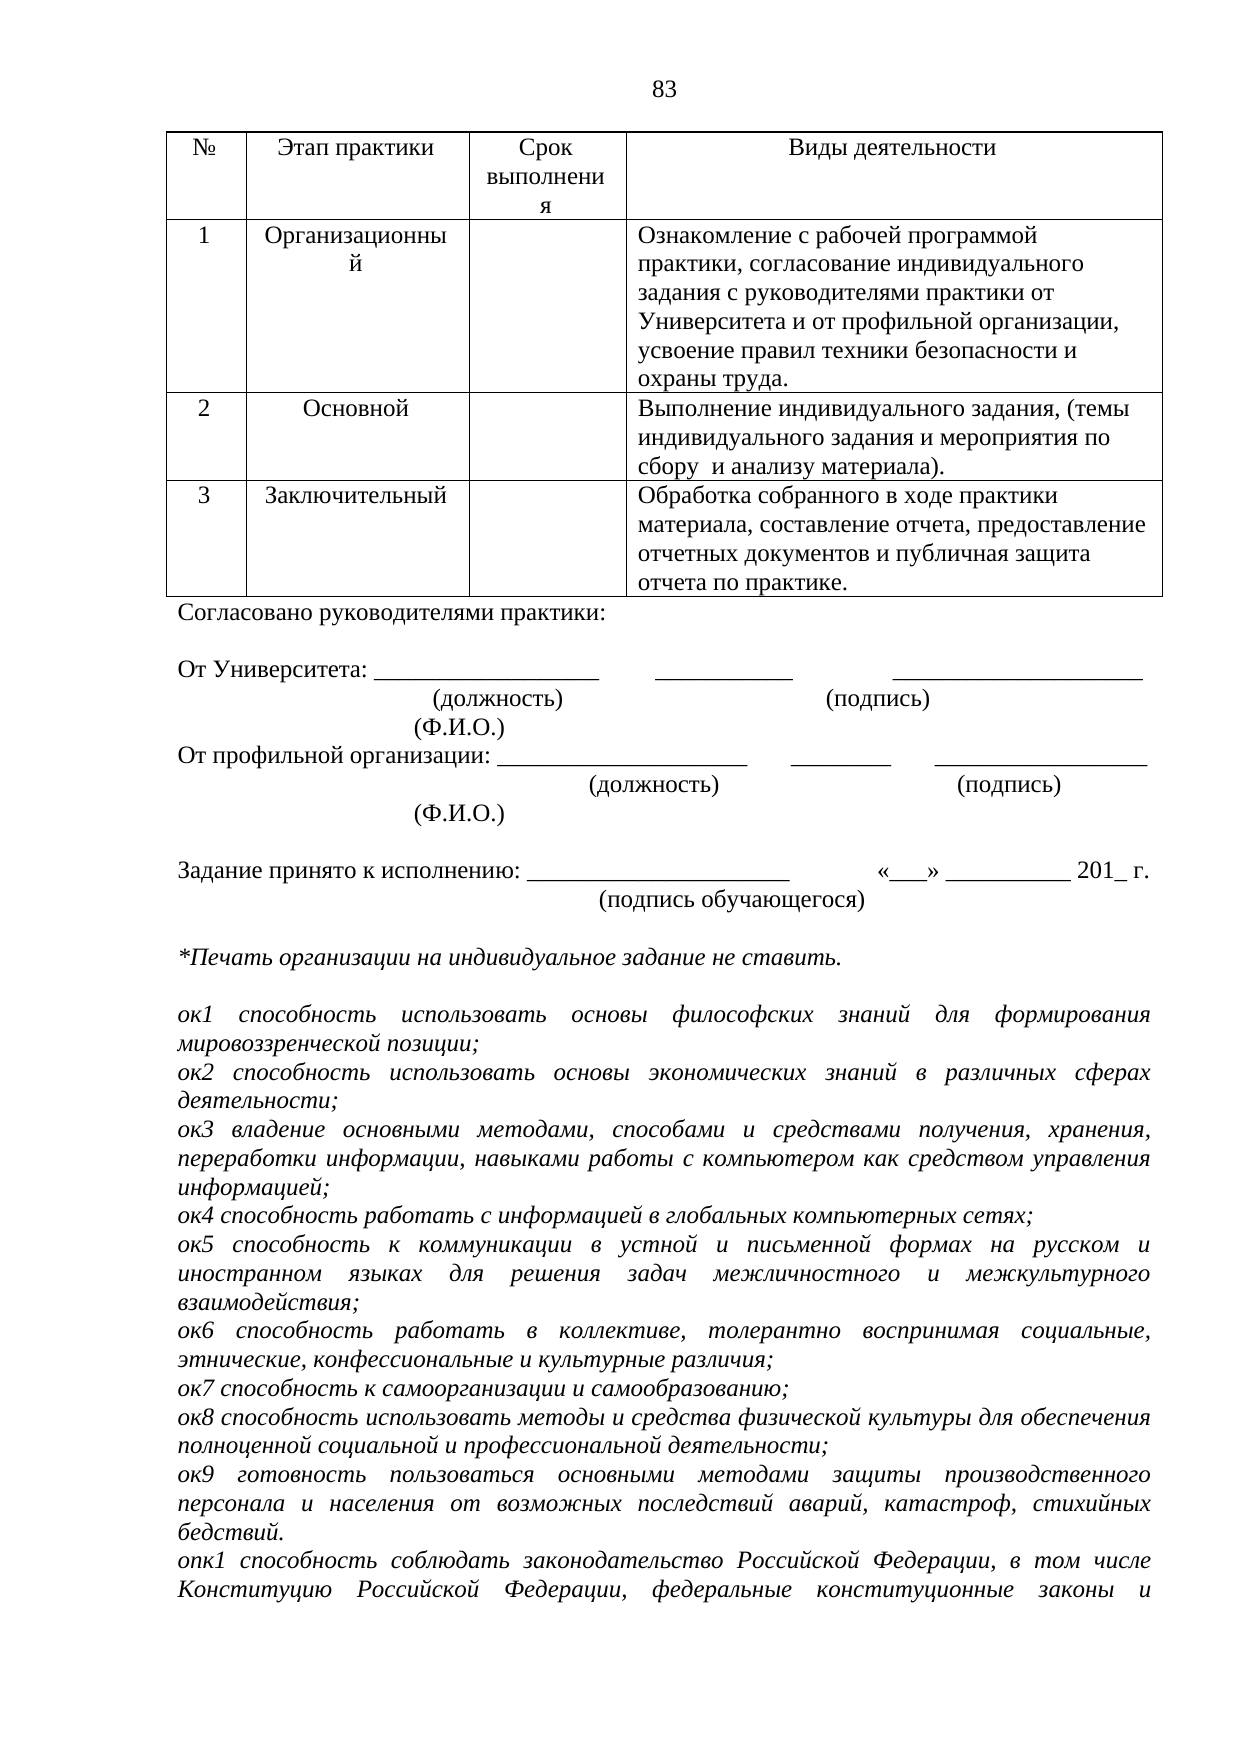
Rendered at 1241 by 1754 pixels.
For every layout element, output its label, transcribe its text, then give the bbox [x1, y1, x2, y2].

text Задание принято к исполнению: _____________________ «___» __________ 201_ г. [177, 855, 1152, 884]
text *Печать организации на индивидуальное задание не ставить. [177, 942, 1152, 970]
table_header Виды деятельности [627, 133, 1162, 219]
text (должность) (подпись) (Ф.И.О.) [413, 683, 1152, 740]
text ок9 готовность пользоваться основными методами защиты производственного персонала и населения от возможных последствий аварий, катастроф, стихийных бедствий. [177, 1459, 1152, 1545]
text ок3 владение основными методами, способами и средствами получения, хранения, переработки информации, навыками работы с компьютером как средством управления информацией; [177, 1114, 1152, 1200]
table_header Срок выполнения [470, 133, 626, 219]
table_header Этап практики [247, 133, 469, 219]
table_cell 2 [167, 393, 246, 479]
text ок8 способность использовать методы и средства физической культуры для обеспечения полноценной социальной и профессиональной деятельности; [177, 1402, 1152, 1459]
table_cell [470, 481, 626, 596]
text От профильной организации: ____________________ ________ _________________ [177, 740, 1152, 769]
table_cell 1 [167, 220, 246, 392]
text ок1 способность использовать основы философских знаний для формирования мировоззренческой позиции; [177, 999, 1152, 1057]
text ок7 способность к самоорганизации и самообразованию; [177, 1373, 1152, 1402]
text ок4 способность работать с информацией в глобальных компьютерных сетях; [177, 1200, 1152, 1229]
table_header № [167, 133, 246, 219]
table_cell Заключительный [247, 481, 469, 596]
table_cell Ознакомление с рабочей программой практики, согласование индивидуального задания с руководителями практики от Университета и от профильной организации, усвоение правил техники безопасности и охраны труда. [627, 220, 1162, 392]
text (подпись обучающегося) [561, 884, 1152, 913]
table_cell [470, 393, 626, 479]
text Согласовано руководителями практики: [177, 597, 1152, 625]
table_cell Обработка собранного в ходе практики материала, составление отчета, предоставление отчетных документов и публичная защита отчета по практике. [627, 481, 1162, 596]
table_cell 3 [167, 481, 246, 596]
table_cell Выполнение индивидуального задания, (темы индивидуального задания и мероприятия по сбору и анализу материала). [627, 393, 1162, 479]
text (должность) (подпись) (Ф.И.О.) [413, 769, 1152, 827]
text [177, 1545, 1152, 1603]
text От Университета: __________________ ___________ ____________________ [177, 654, 1152, 683]
table_cell [470, 220, 626, 392]
text ок2 способность использовать основы экономических знаний в различных сферах деятельности; [177, 1057, 1152, 1114]
table_cell Организационный [247, 220, 469, 392]
text ок6 способность работать в коллективе, толерантно воспринимая социальные, этнические, конфессиональные и культурные различия; [177, 1315, 1152, 1373]
text ок5 способность к коммуникации в устной и письменной формах на русском и иностранном языках для решения задач межличностного и межкультурного взаимодействия; [177, 1229, 1152, 1315]
table_cell Основной [247, 393, 469, 479]
